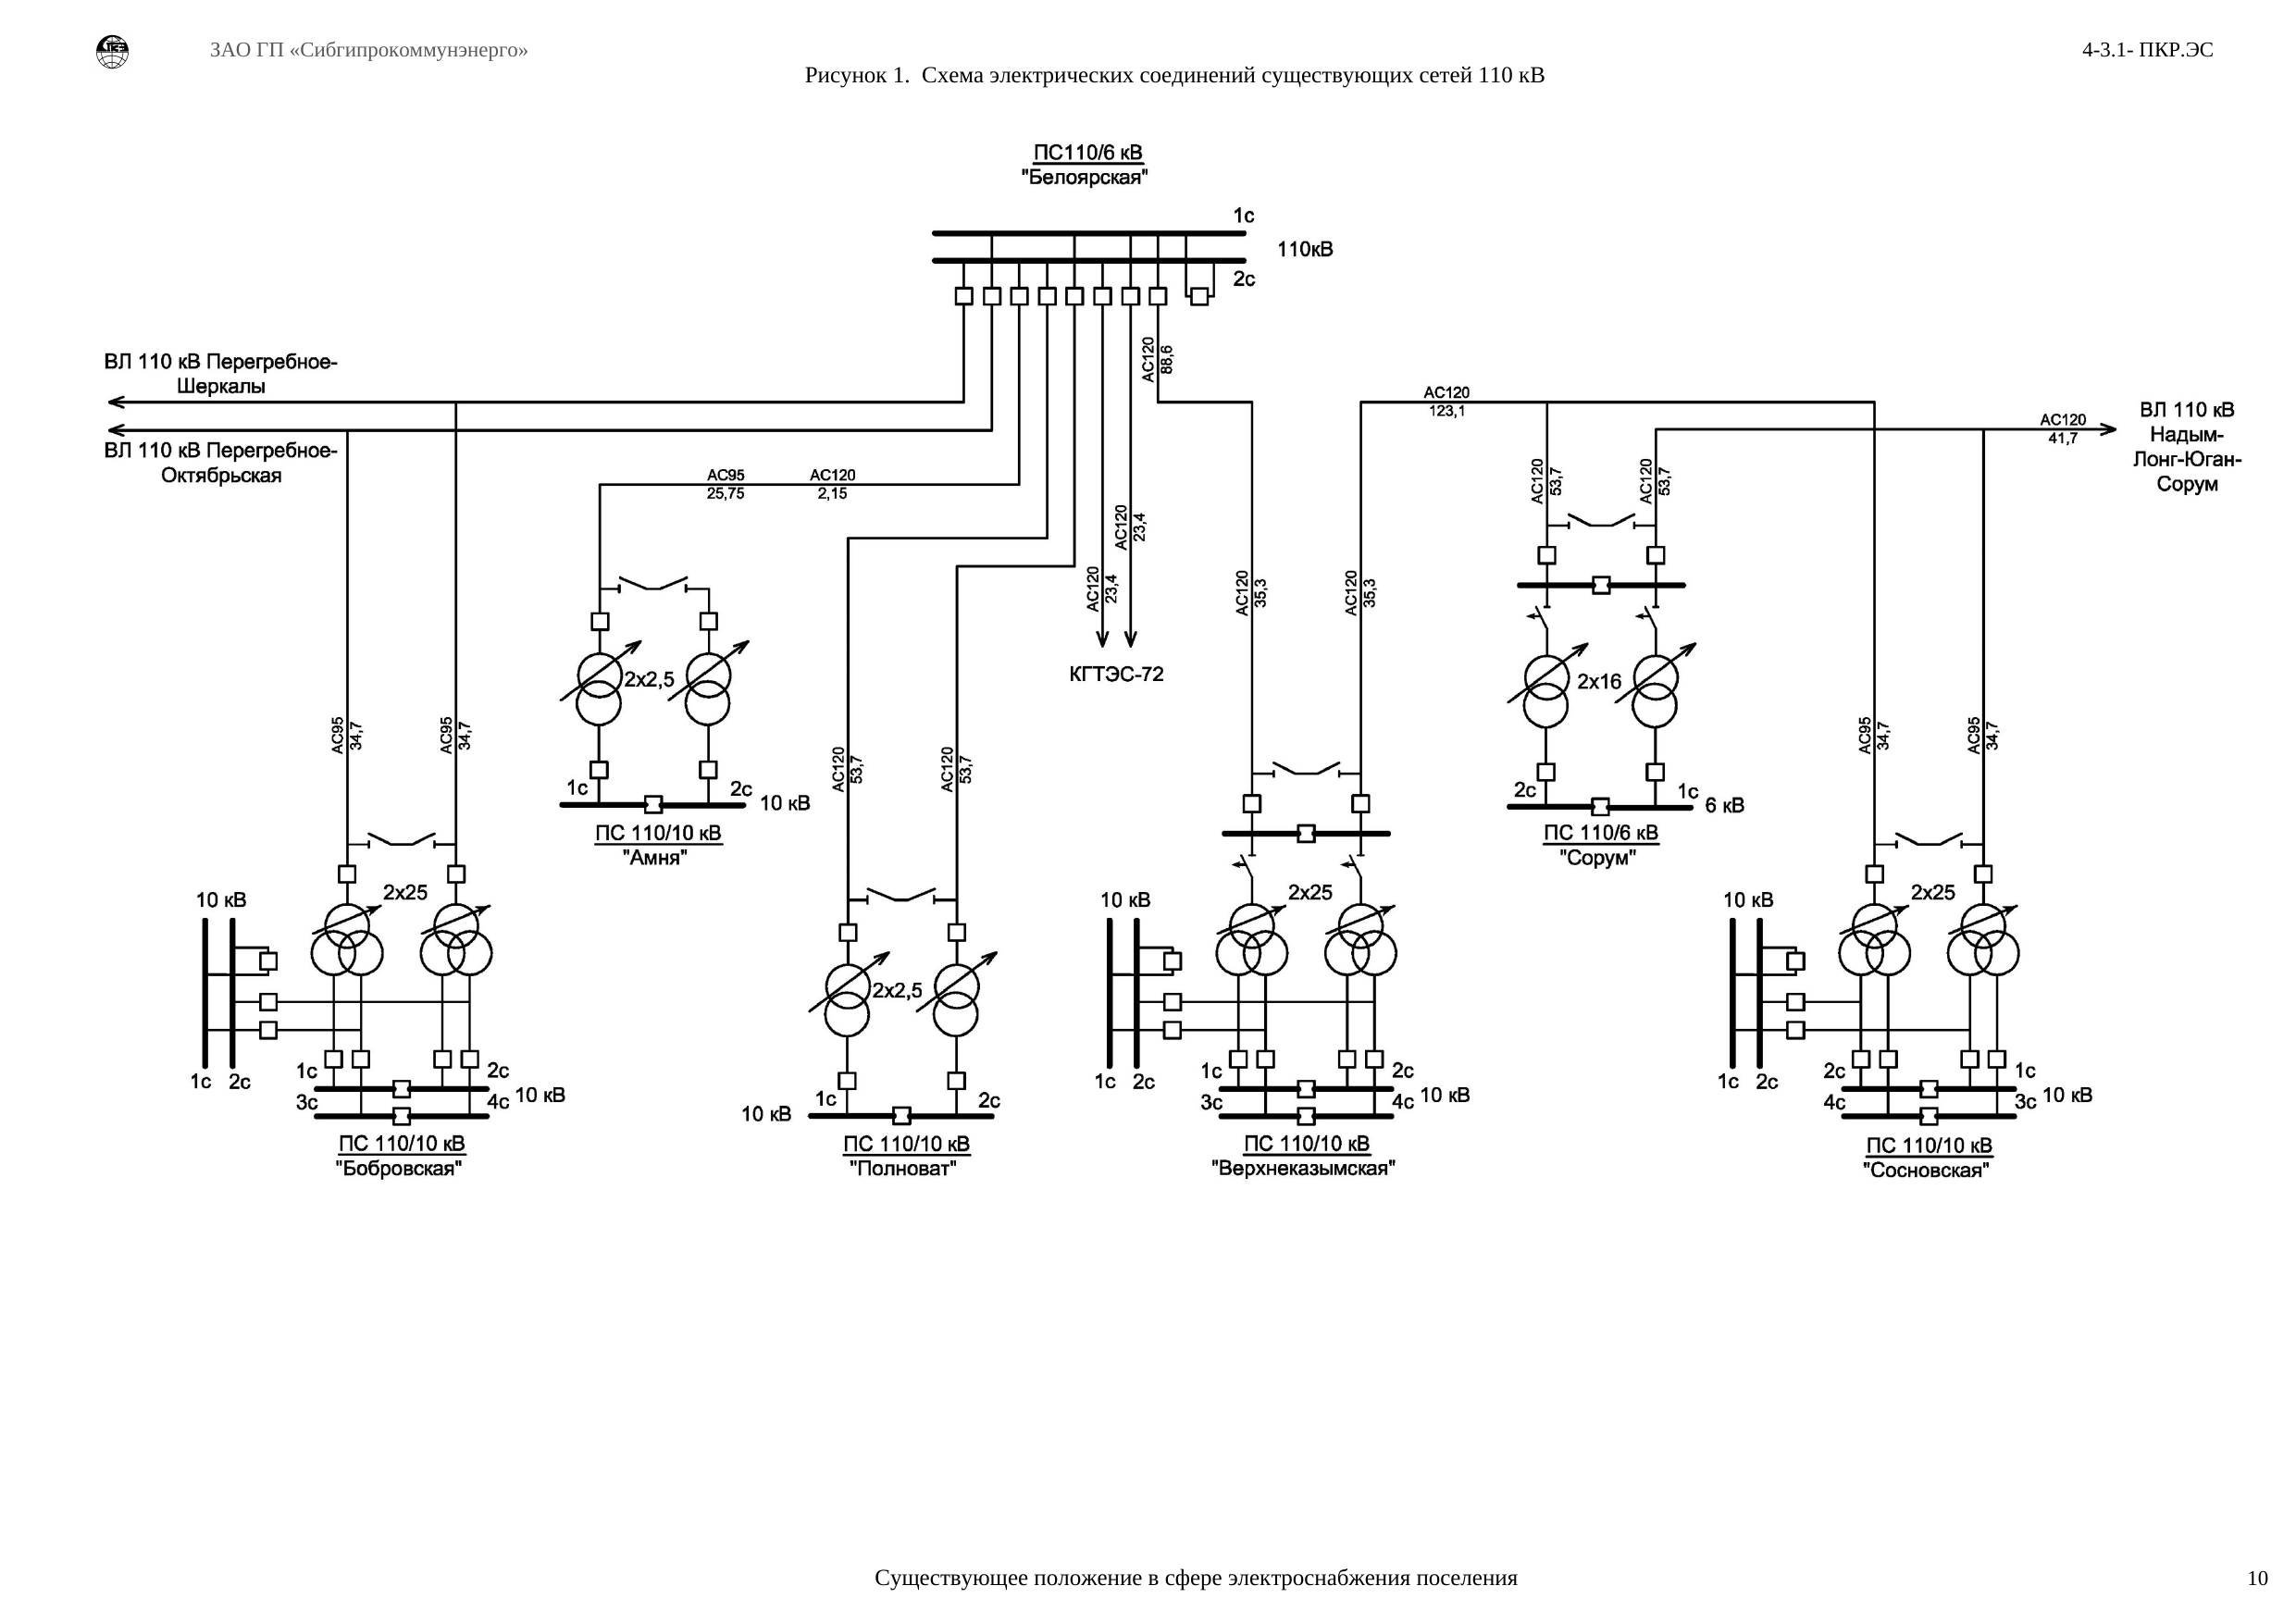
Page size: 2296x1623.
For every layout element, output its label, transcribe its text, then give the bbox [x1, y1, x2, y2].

picture [98, 101, 2253, 1229]
